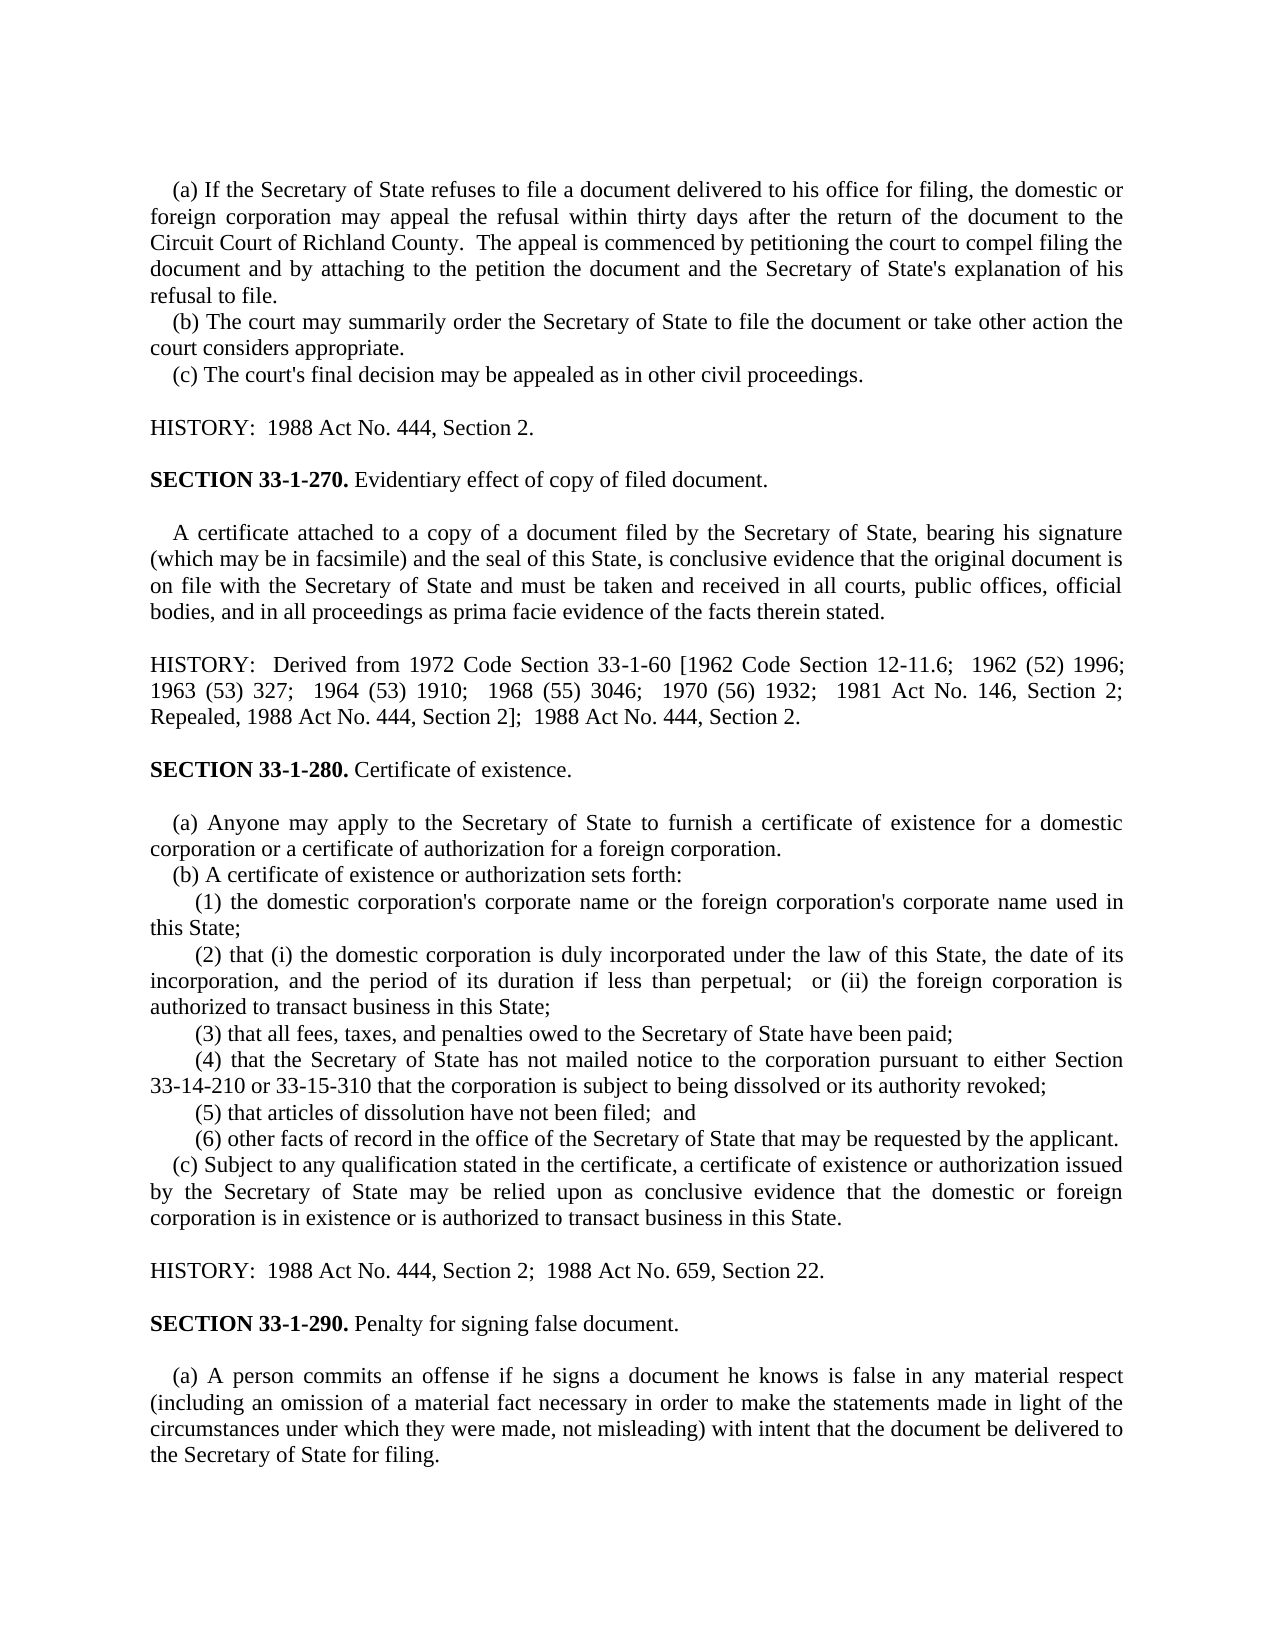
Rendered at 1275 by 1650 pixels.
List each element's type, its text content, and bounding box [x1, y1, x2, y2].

text (b) The court may summarily order the Secretary of State to file the document or take other action the court considers appropriate. [150, 308, 1125, 361]
text (b) A certificate of existence or authorization sets forth: [150, 862, 1125, 888]
text SECTION 33-1-270. Evidentiary effect of copy of filed document. [150, 466, 1125, 493]
text (6) other facts of record in the office of the Secretary of State that may be requested by the applicant. [150, 1125, 1125, 1151]
text (2) that (i) the domestic corporation is duly incorporated under the law of this State, the date of its incorporation, and the period of its duration if less than perpetual; or (ii) the foreign corporation is authorized to transact business in this State; [150, 941, 1125, 1020]
text (3) that all fees, taxes, and penalties owed to the Secretary of State have been paid; [150, 1020, 1125, 1046]
text SECTION 33-1-290. Penalty for signing false document. [150, 1309, 1125, 1336]
text SECTION 33-1-280. Certificate of existence. [150, 756, 1125, 782]
text A certificate attached to a copy of a document filed by the Secretary of State, bearing his signature (which may be in facsimile) and the seal of this State, is conclusive evidence that the original document is on file with the Secretary of State and must be taken and received in all courts, public offices, official bodies, and in all proceedings as prima facie evidence of the facts therein stated. [150, 519, 1125, 624]
text HISTORY: Derived from 1972 Code Section 33-1-60 [1962 Code Section 12-11.6; 1962 (52) 1996; 1963 (53) 327; 1964 (53) 1910; 1968 (55) 3046; 1970 (56) 1932; 1981 Act No. 146, Section 2; Repealed, 1988 Act No. 444, Section 2]; 1988 Act No. 444, Section 2. [150, 651, 1125, 730]
text (4) that the Secretary of State has not mailed notice to the corporation pursuant to either Section 33-14-210 or 33-15-310 that the corporation is subject to being dissolved or its authority revoked; [150, 1046, 1125, 1099]
text (a) If the Secretary of State refuses to file a document delivered to his office for filing, the domestic or foreign corporation may appeal the refusal within thirty days after the return of the document to the Circuit Court of Richland County. The appeal is commenced by petitioning the court to compel filing the document and by attaching to the petition the document and the Secretary of State's explanation of his refusal to file. [150, 176, 1125, 308]
text (a) Anyone may apply to the Secretary of State to furnish a certificate of existence for a domestic corporation or a certificate of authorization for a foreign corporation. [150, 809, 1125, 862]
text (c) Subject to any qualification stated in the certificate, a certificate of existence or authorization issued by the Secretary of State may be relied upon as conclusive evidence that the domestic or foreign corporation is in existence or is authorized to transact business in this State. [150, 1151, 1125, 1231]
text HISTORY: 1988 Act No. 444, Section 2. [150, 413, 1125, 440]
text (a) A person commits an offense if he signs a document he knows is false in any material respect (including an omission of a material fact necessary in order to make the statements made in light of the circumstances under which they were made, not misleading) with intent that the document be delivered to the Secretary of State for filing. [150, 1362, 1125, 1468]
text (c) The court's final decision may be appealed as in other civil proceedings. [150, 361, 1125, 387]
text (1) the domestic corporation's corporate name or the foreign corporation's corporate name used in this State; [150, 888, 1125, 941]
text HISTORY: 1988 Act No. 444, Section 2; 1988 Act No. 659, Section 22. [150, 1257, 1125, 1283]
text (5) that articles of dissolution have not been filed; and [150, 1099, 1125, 1125]
